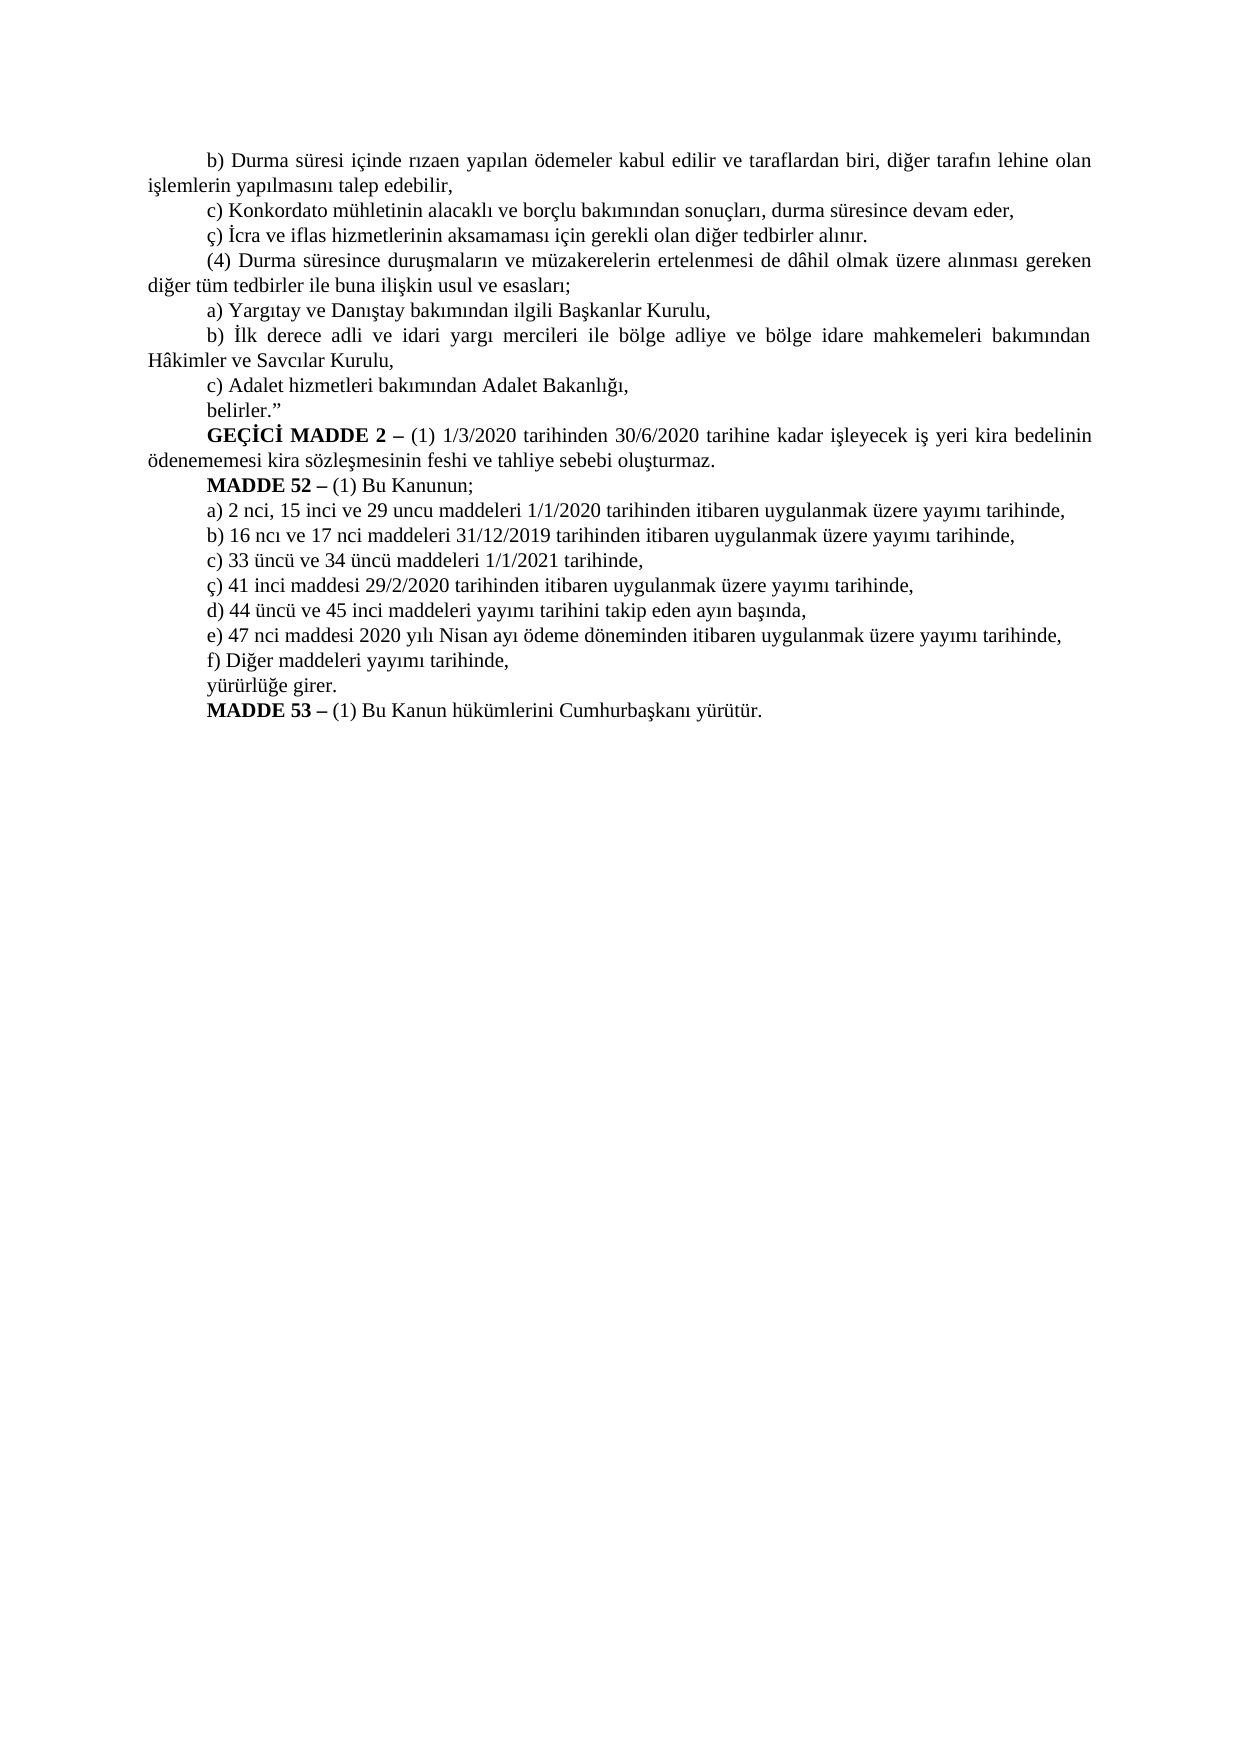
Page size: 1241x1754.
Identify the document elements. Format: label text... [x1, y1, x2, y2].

text yürürlüğe girer. [148, 673, 1093, 698]
text (4) Durma süresince duruşmaların ve müzakerelerin ertelenmesi de dâhil olmak üzere alınması gereken diğer tüm tedbirler ile buna ilişkin usul ve esasları; [148, 248, 1093, 298]
text b) İlk derece adli ve idari yargı mercileri ile bölge adliye ve bölge idare mahkemeleri bakımından Hâkimler ve Savcılar Kurulu, [148, 323, 1093, 373]
text f) Diğer maddeleri yayımı tarihinde, [148, 648, 1093, 673]
text e) 47 nci maddesi 2020 yılı Nisan ayı ödeme döneminden itibaren uygulanmak üzere yayımı tarihinde, [148, 623, 1093, 648]
text c) 33 üncü ve 34 üncü maddeleri 1/1/2021 tarihinde, [148, 548, 1093, 573]
text ç) 41 inci maddesi 29/2/2020 tarihinden itibaren uygulanmak üzere yayımı tarihinde, [148, 573, 1093, 598]
text a) 2 nci, 15 inci ve 29 uncu maddeleri 1/1/2020 tarihinden itibaren uygulanmak üzere yayımı tarihinde, [148, 498, 1093, 523]
text MADDE 52 – (1) Bu Kanunun; [148, 473, 1093, 498]
text ç) İcra ve iflas hizmetlerinin aksamaması için gerekli olan diğer tedbirler alınır. [148, 223, 1093, 248]
text GEÇİCİ MADDE 2 – (1) 1/3/2020 tarihinden 30/6/2020 tarihine kadar işleyecek iş yeri kira bedelinin ödenememesi kira sözleşmesinin feshi ve tahliye sebebi oluşturmaz. [148, 423, 1093, 473]
text d) 44 üncü ve 45 inci maddeleri yayımı tarihini takip eden ayın başında, [148, 598, 1093, 623]
text c) Konkordato mühletinin alacaklı ve borçlu bakımından sonuçları, durma süresince devam eder, [148, 198, 1093, 223]
text a) Yargıtay ve Danıştay bakımından ilgili Başkanlar Kurulu, [148, 298, 1093, 323]
text belirler.” [148, 398, 1093, 423]
text b) 16 ncı ve 17 nci maddeleri 31/12/2019 tarihinden itibaren uygulanmak üzere yayımı tarihinde, [148, 523, 1093, 548]
text MADDE 53 – (1) Bu Kanun hükümlerini Cumhurbaşkanı yürütür. [148, 698, 1093, 722]
text c) Adalet hizmetleri bakımından Adalet Bakanlığı, [148, 373, 1093, 398]
text b) Durma süresi içinde rızaen yapılan ödemeler kabul edilir ve taraflardan biri, diğer tarafın lehine olan işlemlerin yapılmasını talep edebilir, [148, 148, 1093, 198]
